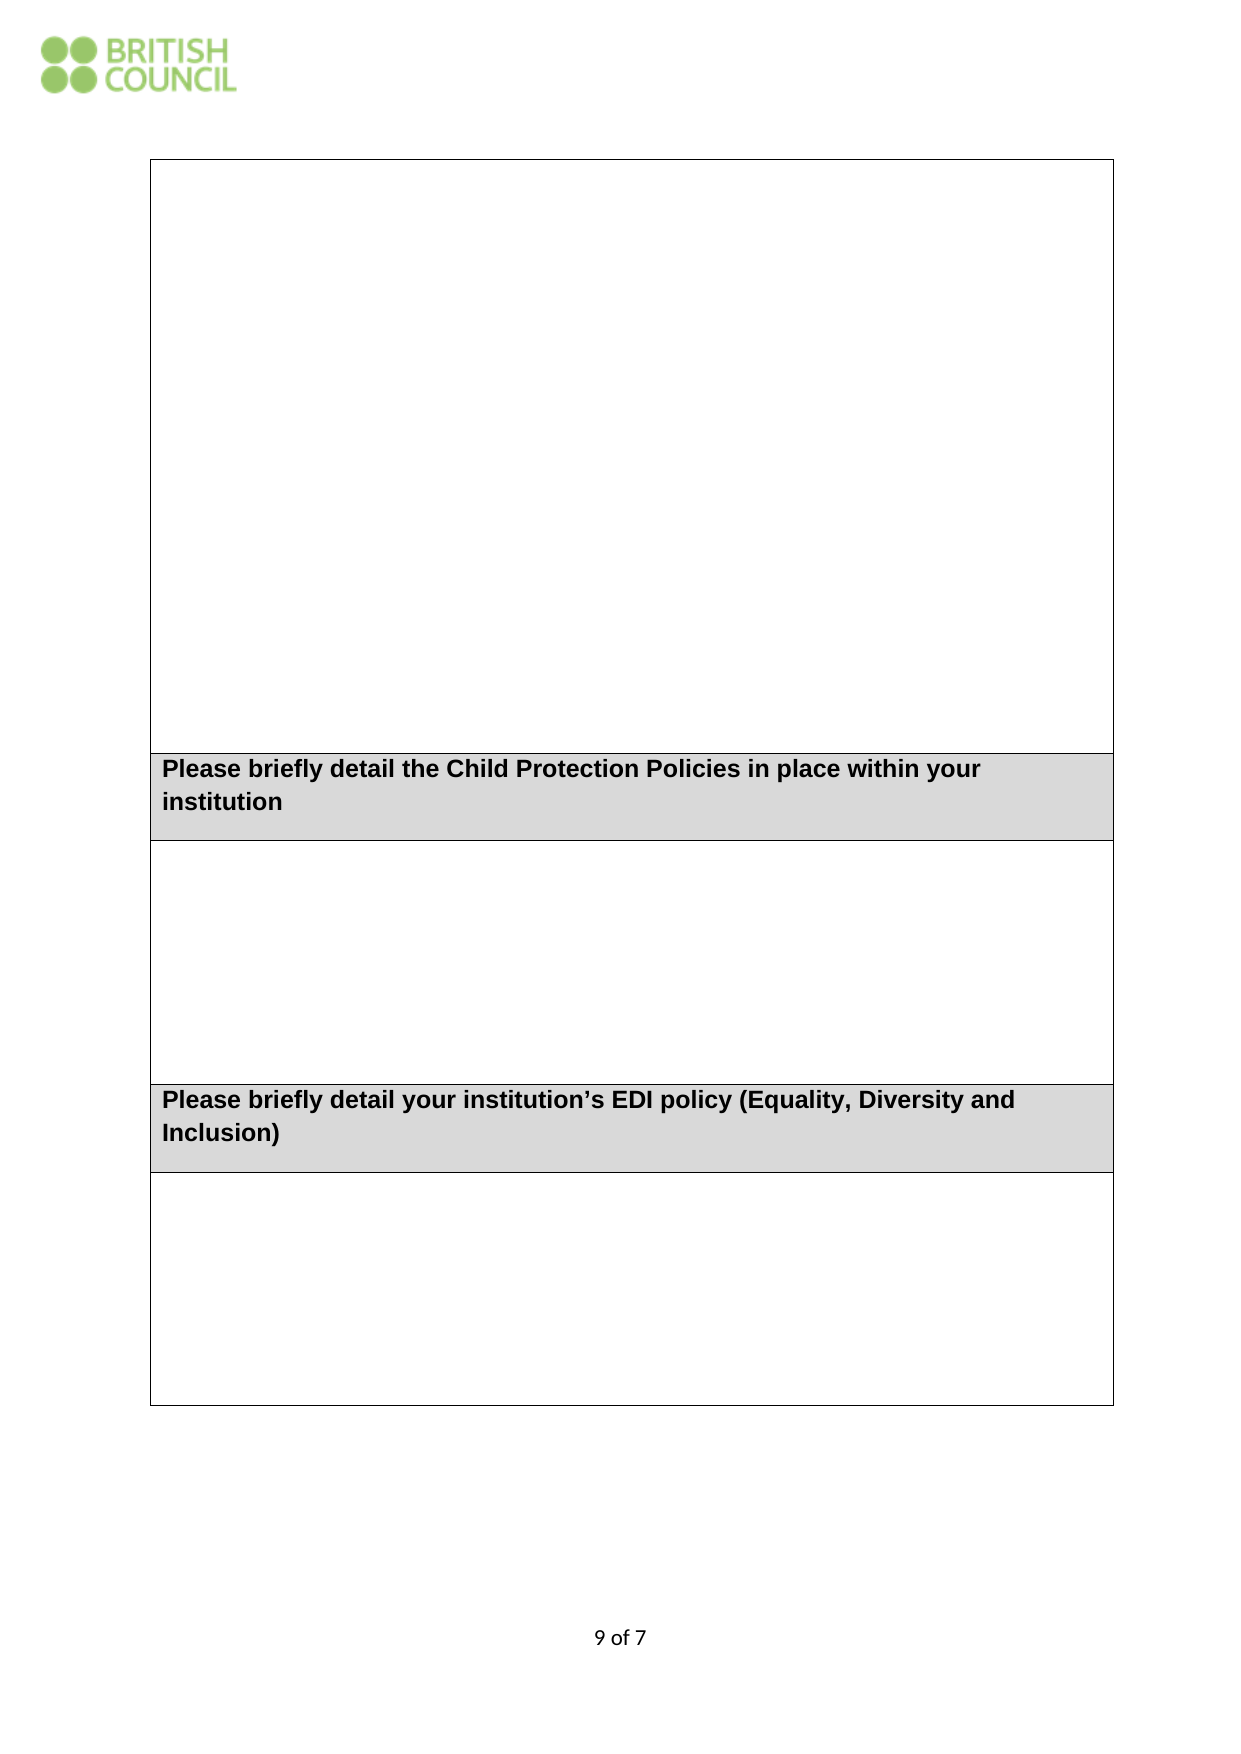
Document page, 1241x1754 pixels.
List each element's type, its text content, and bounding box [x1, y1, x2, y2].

table_cell Please briefly detail the Child Protection Policies in place within your institution [151, 754, 1113, 840]
table_cell [151, 841, 1113, 1084]
picture [0, 0, 308, 144]
table_cell [151, 1173, 1113, 1405]
table_cell [151, 160, 1113, 753]
table_cell Please briefly detail your institution’s EDI policy (Equality, Diversity and Inclusion) [151, 1085, 1113, 1172]
